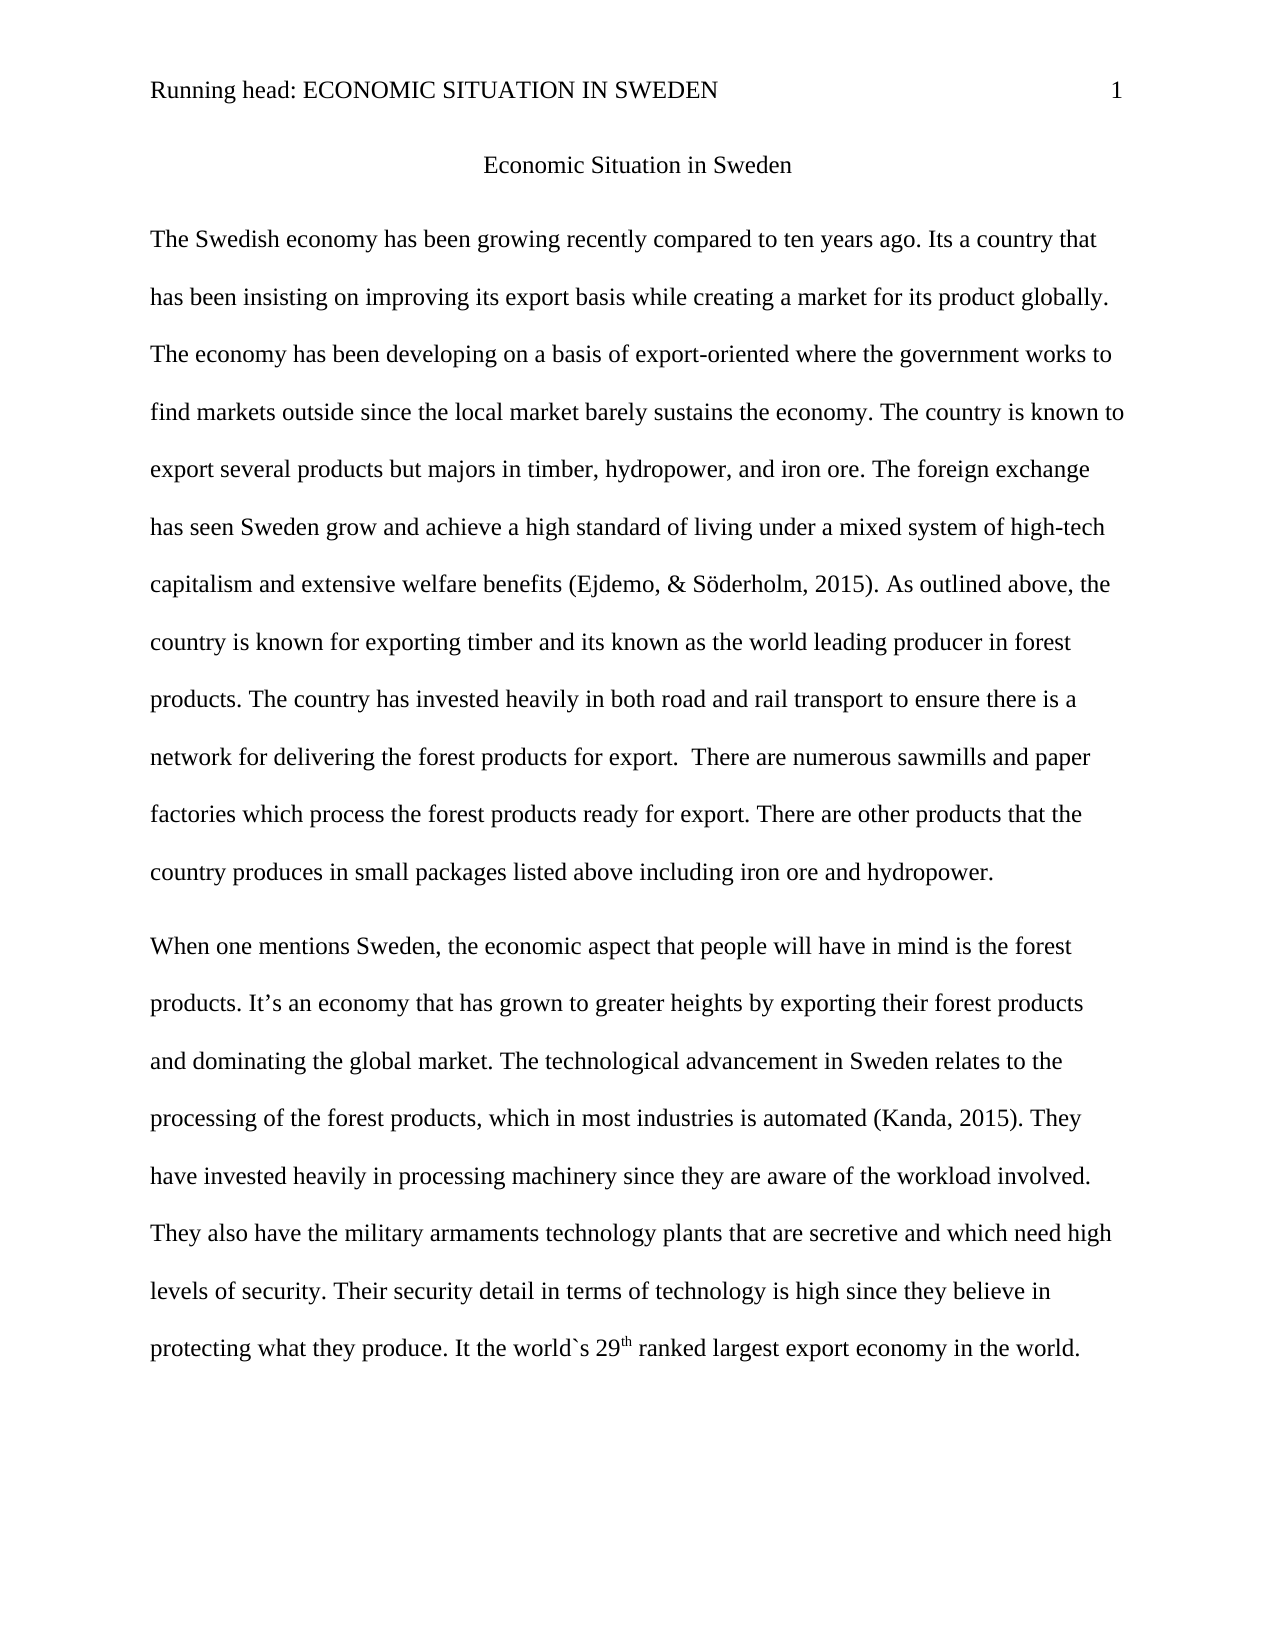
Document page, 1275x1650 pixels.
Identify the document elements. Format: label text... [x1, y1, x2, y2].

text The Swedish economy has been growing recently compared to ten years ago. Its a country that has been insisting on improving its export basis while creating a market for its product globally. The economy has been developing on a basis of export-oriented where the government works to find markets outside since the local market barely sustains the economy. The country is known to export several products but majors in timber, hydropower, and iron ore. The foreign exchange has seen Sweden grow and achieve a high standard of living under a mixed system of high-tech capitalism and extensive welfare benefits (Ejdemo, & Söderholm, 2015). As outlined above, the country is known for exporting timber and its known as the world leading producer in forest products. The country has invested heavily in both road and rail transport to ensure there is a network for delivering the forest products for export. There are numerous sawmills and paper factories which process the forest products ready for export. There are other products that the country produces in small packages listed above including iron ore and hydropower. [150, 224, 1125, 885]
text When one mentions Sweden, the economic aspect that people will have in mind is the forest products. It’s an economy that has grown to greater heights by exporting their forest products and dominating the global market. The technological advancement in Sweden relates to the processing of the forest products, which in most industries is automated (Kanda, 2015). They have invested heavily in processing machinery since they are aware of the workload involved. They also have the military armaments technology plants that are secretive and which need high levels of security. Their security detail in terms of technology is high since they believe in protecting what they produce. It the world`s 29th ranked largest export economy in the world. [150, 931, 1125, 1362]
text Economic Situation in Sweden [150, 150, 1125, 179]
